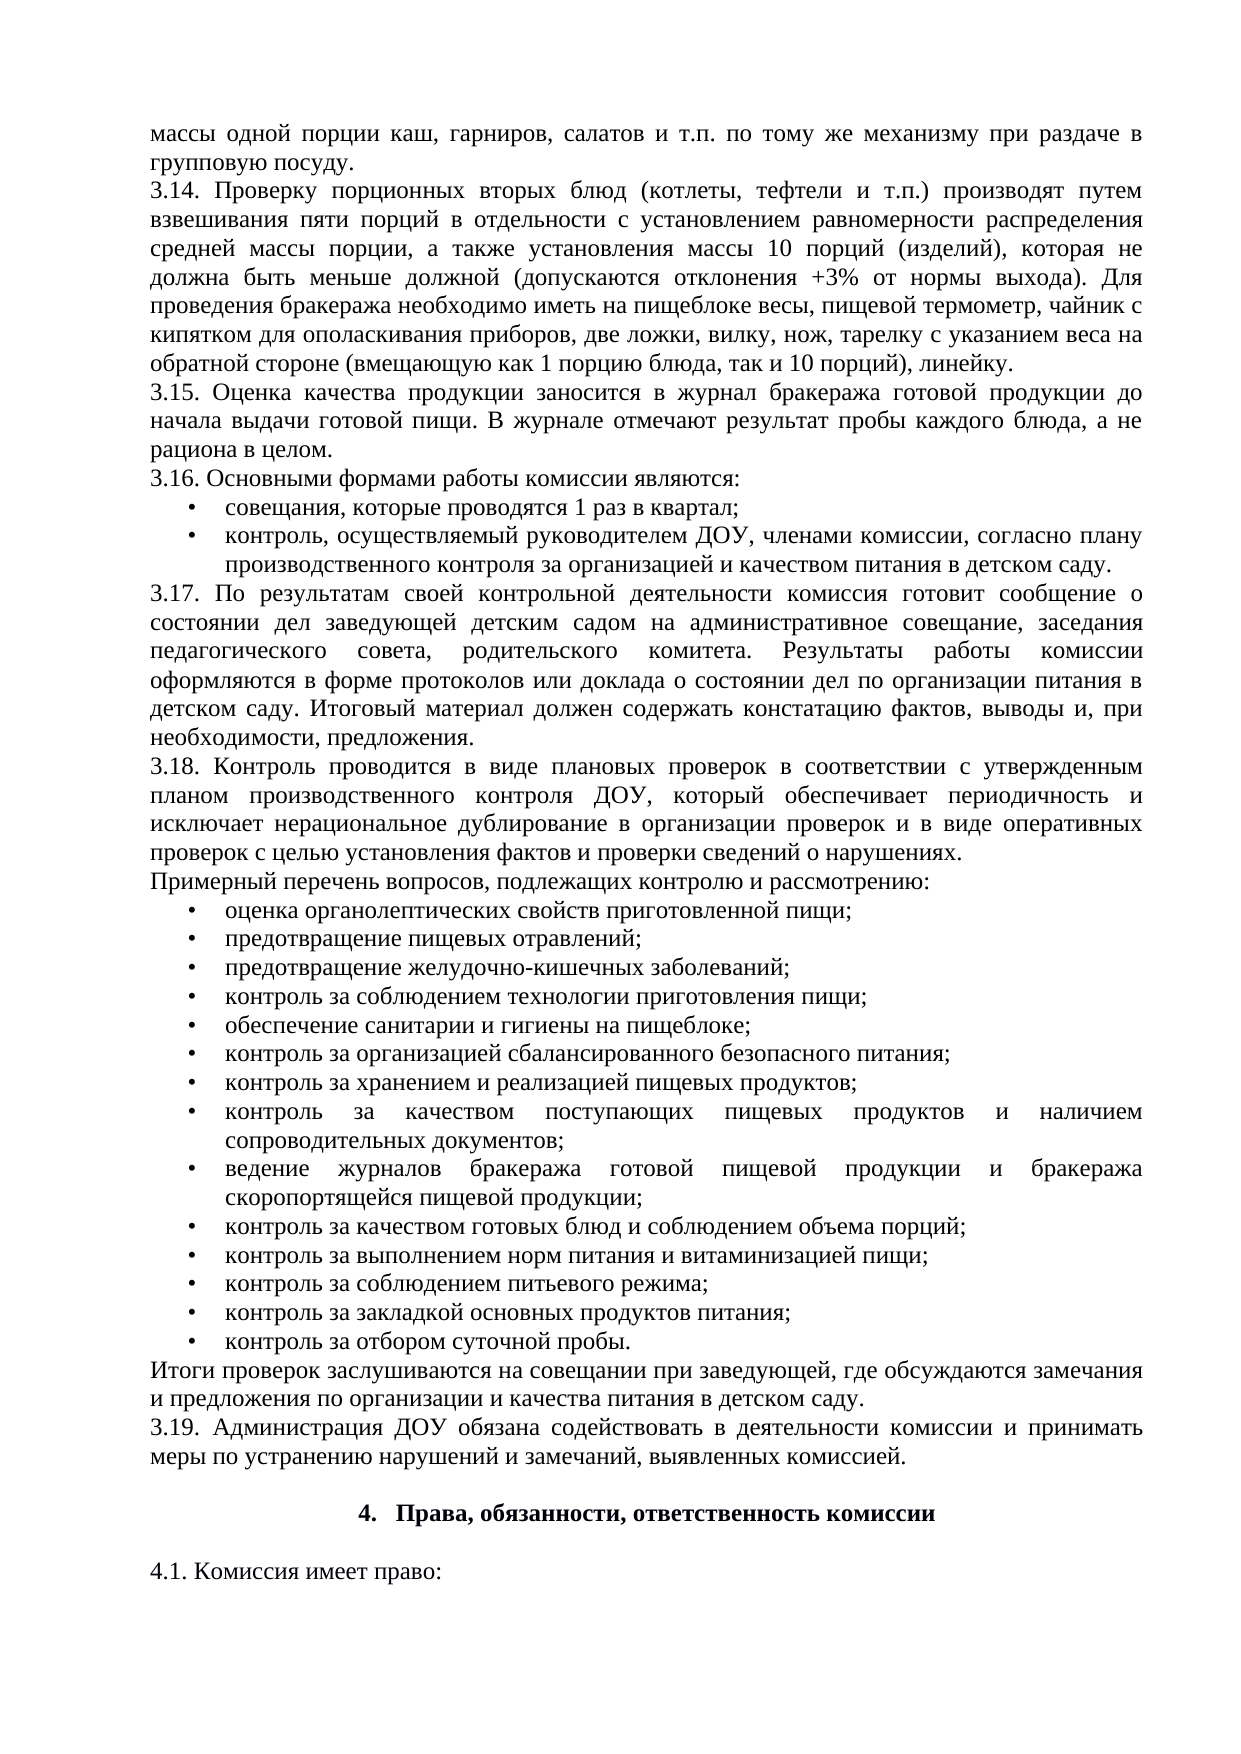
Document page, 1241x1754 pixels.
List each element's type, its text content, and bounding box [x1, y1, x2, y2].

list оценка органолептических свойств приготовленной пищи; [187, 895, 1144, 923]
list контроль за выполнением норм питания и витаминизацией пищи; [187, 1240, 1144, 1268]
text 3.15. Оценка качества продукции заносится в журнал бракеража готовой продукции до начала выдачи готовой пищи. В журнале отмечают результат пробы каждого блюда, а не рациона в целом. [150, 377, 1144, 463]
text 3.14. Проверку порционных вторых блюд (котлеты, тефтели и т.п.) производят путем взвешивания пяти порций в отдельности с установлением равномерности распределения средней массы порции, а также установления массы 10 порций (изделий), которая не должна быть меньше должной (допускаются отклонения +3% от нормы выхода). Для проведения бракеража необходимо иметь на пищеблоке весы, пищевой термометр, чайник с кипятком для ополаскивания приборов, две ложки, вилку, нож, тарелку с указанием веса на обратной стороне (вмещающую как 1 порцию блюда, так и 10 порций), линейку. [150, 176, 1144, 377]
list ведение журналов бракеража готовой пищевой продукции и бракеража скоропортящейся пищевой продукции; [187, 1153, 1144, 1211]
list предотвращение желудочно-кишечных заболеваний; [187, 952, 1144, 981]
list контроль за организацией сбалансированного безопасного питания; [187, 1038, 1144, 1067]
list контроль за соблюдением технологии приготовления пищи; [187, 981, 1144, 1010]
text 3.16. Основными формами работы комиссии являются: [150, 463, 1144, 492]
list контроль за соблюдением питьевого режима; [187, 1268, 1144, 1297]
list контроль за отбором суточной пробы. [187, 1326, 1144, 1355]
text 3.19. Администрация ДОУ обязана содействовать в деятельности комиссии и принимать меры по устранению нарушений и замечаний, выявленных комиссией. [150, 1412, 1144, 1470]
text Итоги проверок заслушиваются на совещании при заведующей, где обсуждаются замечания и предложения по организации и качества питания в детском саду. [150, 1355, 1144, 1412]
text Примерный перечень вопросов, подлежащих контролю и рассмотрению: [150, 866, 1144, 895]
list обеспечение санитарии и гигиены на пищеблоке; [187, 1010, 1144, 1038]
list контроль, осуществляемый руководителем ДОУ, членами комиссии, согласно плану производственного контроля за организацией и качеством питания в детском саду. [187, 521, 1144, 578]
list Права, обязанности, ответственность комиссии [150, 1498, 1144, 1527]
list совещания, которые проводятся 1 раз в квартал; [187, 492, 1144, 521]
list контроль за качеством поступающих пищевых продуктов и наличием сопроводительных документов; [187, 1096, 1144, 1153]
text 3.18. Контроль проводится в виде плановых проверок в соответствии с утвержденным планом производственного контроля ДОУ, который обеспечивает периодичность и исключает нерациональное дублирование в организации проверок и в виде оперативных проверок с целью установления фактов и проверки сведений о нарушениях. [150, 751, 1144, 866]
list контроль за качеством готовых блюд и соблюдением объема порций; [187, 1211, 1144, 1240]
list контроль за закладкой основных продуктов питания; [187, 1297, 1144, 1326]
list предотвращение пищевых отравлений; [187, 923, 1144, 952]
text 3.17. По результатам своей контрольной деятельности комиссия готовит сообщение о состоянии дел заведующей детским садом на административное совещание, заседания педагогического совета, родительского комитета. Результаты работы комиссии оформляются в форме протоколов или доклада о состоянии дел по организации питания в детском саду. Итоговый материал должен содержать констатацию фактов, выводы и, при необходимости, предложения. Источник: https://ohrana-tryda.com/node/3977 [150, 578, 1144, 751]
text 4.1. Комиссия имеет право: [150, 1556, 1144, 1585]
list контроль за хранением и реализацией пищевых продуктов; [187, 1067, 1144, 1096]
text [150, 118, 1144, 176]
